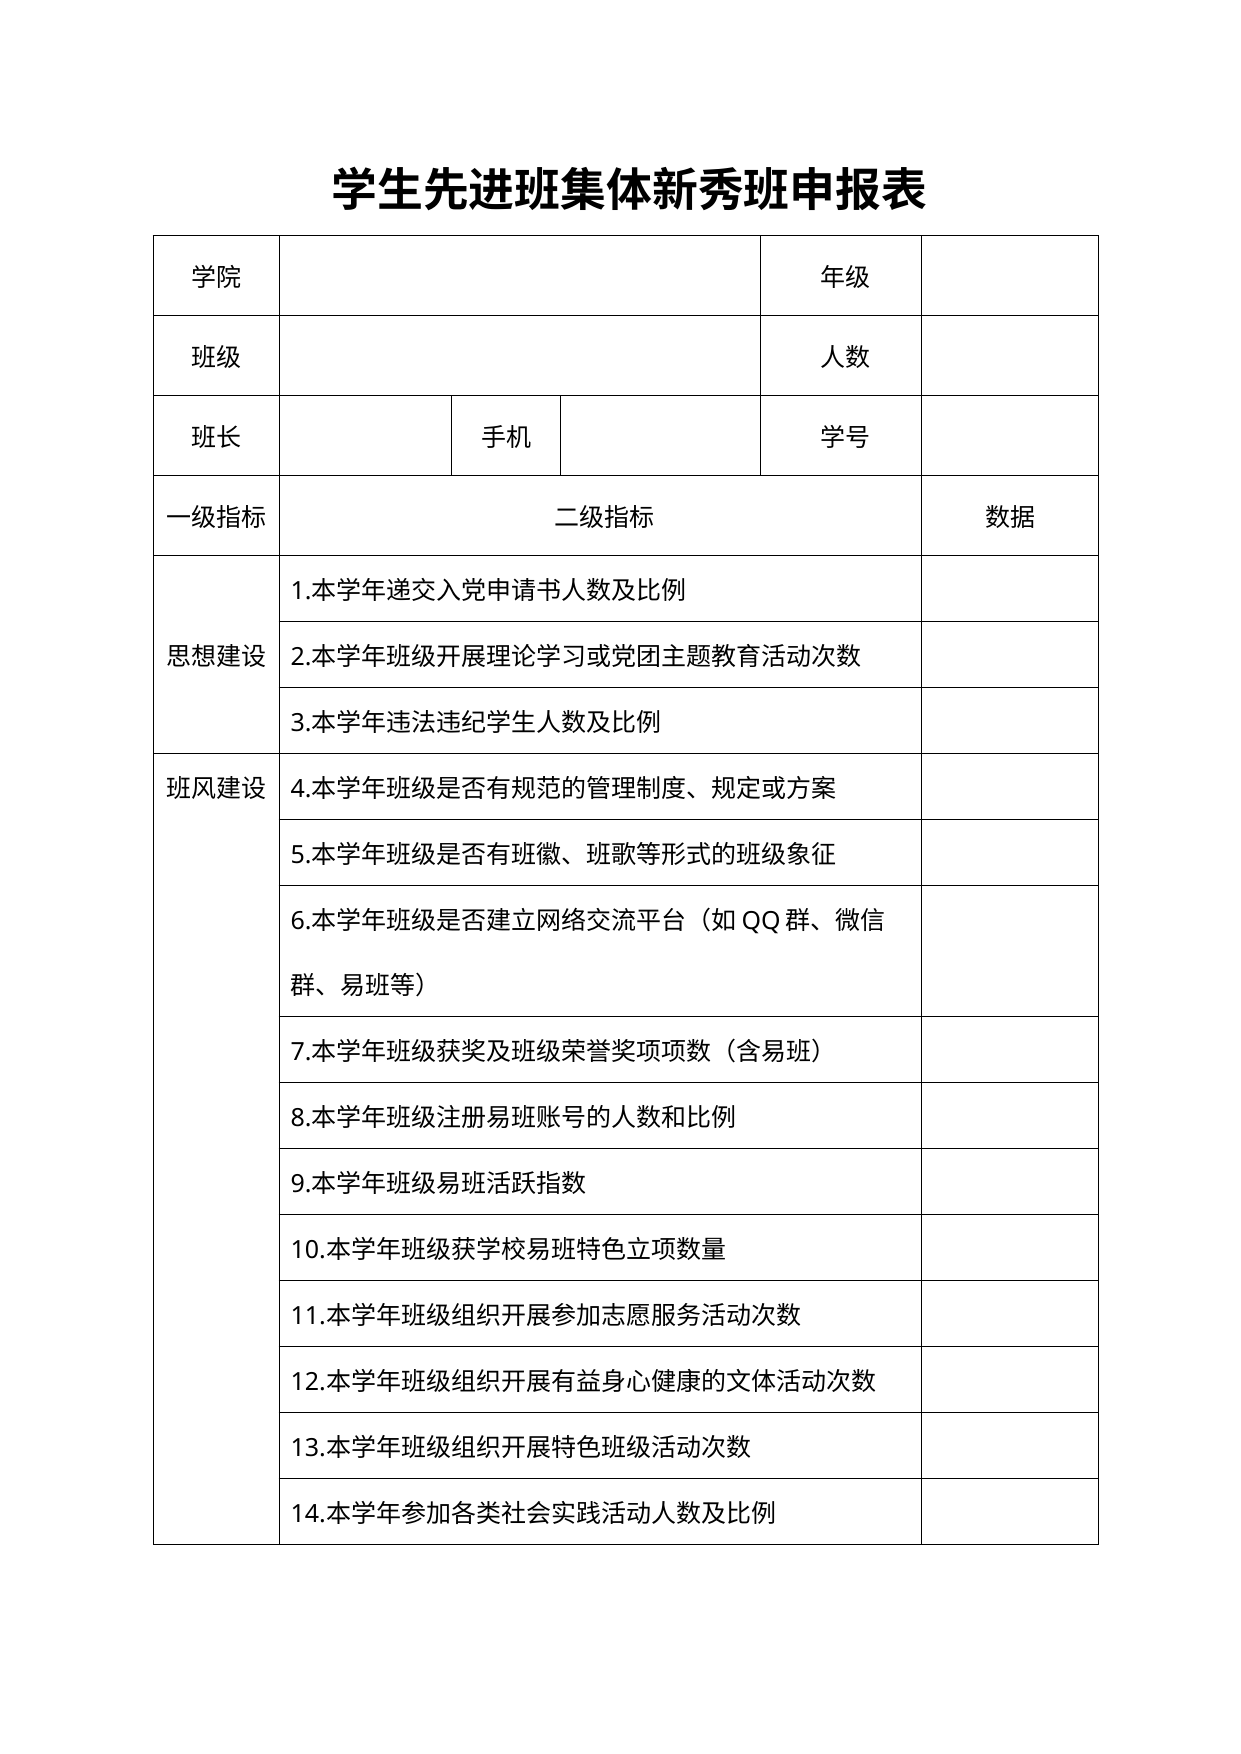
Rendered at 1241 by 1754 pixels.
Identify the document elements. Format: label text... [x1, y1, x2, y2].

table_cell 二级指标 [280, 476, 921, 555]
table_cell [922, 1413, 1098, 1478]
text 学生先进班集体新秀班申报表 [153, 138, 1105, 235]
table_header [922, 236, 1098, 315]
table_cell 5.本学年班级是否有班徽、班歌等形式的班级象征 [280, 820, 921, 885]
table_cell [922, 396, 1098, 475]
table_cell 7.本学年班级获奖及班级荣誉奖项项数（含易班） [280, 1017, 921, 1082]
table_cell 学号 [761, 396, 921, 475]
table_cell [922, 556, 1098, 621]
table_cell [922, 1017, 1098, 1082]
table_cell [922, 886, 1098, 1016]
table_cell [922, 688, 1098, 753]
table_cell [922, 1479, 1098, 1544]
table_cell 3.本学年违法违纪学生人数及比例 [280, 688, 921, 753]
table_cell 班级 [154, 316, 279, 395]
table_cell 6.本学年班级是否建立网络交流平台（如QQ群、微信群、易班等） [280, 886, 921, 1016]
table_header 年级 [761, 236, 921, 315]
table_cell [280, 396, 451, 475]
table_cell 人数 [761, 316, 921, 395]
table_cell [922, 1215, 1098, 1280]
table_header 学院 [154, 236, 279, 315]
table_cell 数据 [922, 476, 1098, 555]
table_cell 4.本学年班级是否有规范的管理制度、规定或方案 [280, 754, 921, 819]
table_cell 14.本学年参加各类社会实践活动人数及比例 [280, 1479, 921, 1544]
table_cell [922, 754, 1098, 819]
table_cell [561, 396, 760, 475]
table_cell 1.本学年递交入党申请书人数及比例 [280, 556, 921, 621]
table_cell 手机 [452, 396, 560, 475]
table_cell [922, 316, 1098, 395]
table_cell [922, 820, 1098, 885]
table_cell 一级指标 [154, 476, 279, 555]
table_cell [922, 1149, 1098, 1214]
table_header [280, 236, 760, 315]
table_cell [922, 1281, 1098, 1346]
table_cell [922, 622, 1098, 687]
table_cell 11.本学年班级组织开展参加志愿服务活动次数 [280, 1281, 921, 1346]
table_cell 10.本学年班级获学校易班特色立项数量 [280, 1215, 921, 1280]
table_cell 13.本学年班级组织开展特色班级活动次数 [280, 1413, 921, 1478]
table_cell 2.本学年班级开展理论学习或党团主题教育活动次数 [280, 622, 921, 687]
table_cell [922, 1347, 1098, 1412]
table_cell 班长 [154, 396, 279, 475]
table_cell [922, 1083, 1098, 1148]
table_cell 思想建设 [154, 556, 279, 753]
table_cell 8.本学年班级注册易班账号的人数和比例 [280, 1083, 921, 1148]
table_cell [280, 316, 760, 395]
table_cell 班风建设 [154, 754, 279, 1544]
table_cell 12.本学年班级组织开展有益身心健康的文体活动次数 [280, 1347, 921, 1412]
table_cell 9.本学年班级易班活跃指数 [280, 1149, 921, 1214]
